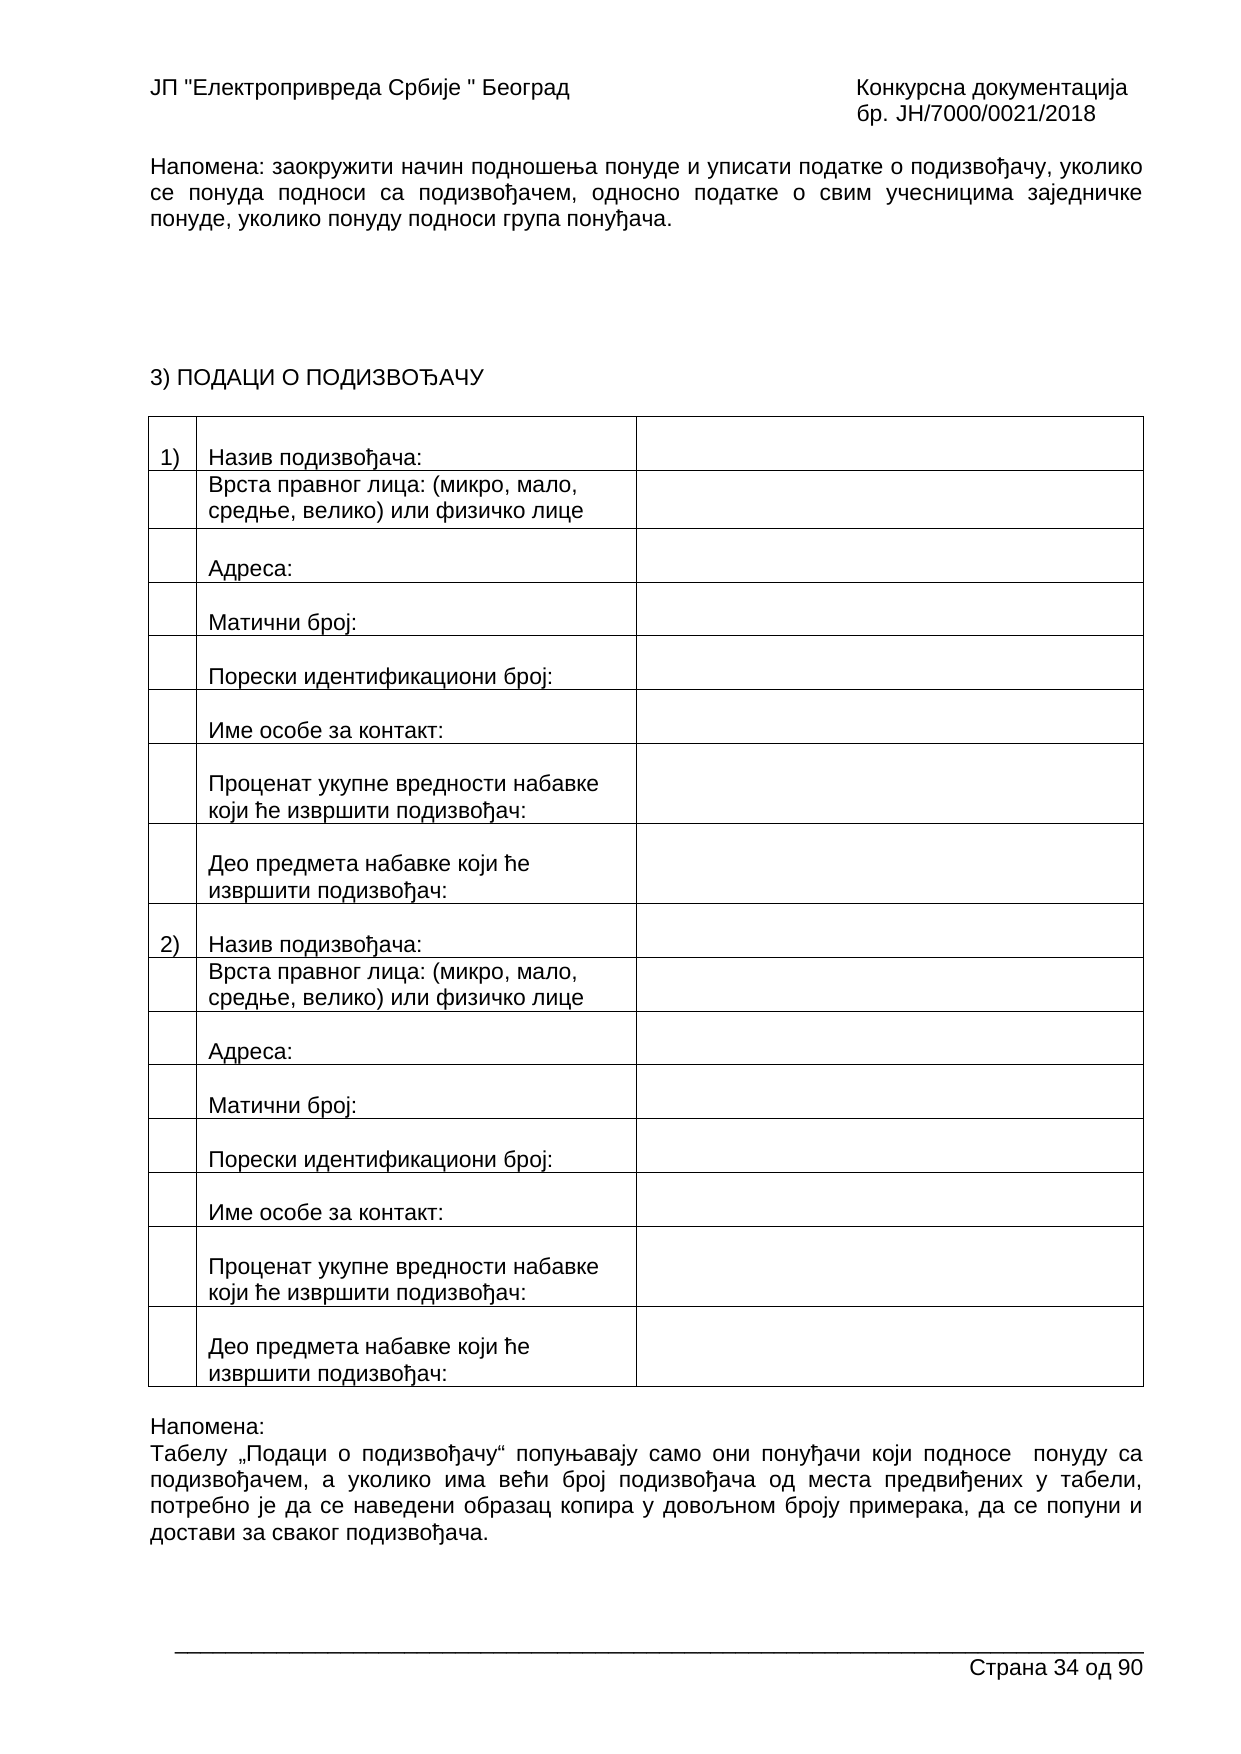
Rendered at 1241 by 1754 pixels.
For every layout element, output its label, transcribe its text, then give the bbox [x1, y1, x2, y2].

table_cell [637, 636, 1143, 689]
table_cell [149, 1119, 196, 1172]
table_cell [637, 958, 1143, 1011]
table_cell Адреса: [197, 1012, 636, 1064]
table_cell Порески идентификациони број: [197, 636, 636, 689]
table_cell [149, 744, 196, 823]
table_cell Део предмета набавке који ће извршити подизвођач: [197, 824, 636, 903]
table_header 1) [149, 417, 196, 470]
table_cell [637, 583, 1143, 635]
table_cell Адреса: [197, 529, 636, 582]
table_cell Порески идентификациони број: [197, 1119, 636, 1172]
table_cell Назив подизвођача: [197, 904, 636, 957]
table_cell [149, 471, 196, 528]
text Напомена: заокружити начин подношења понуде и уписати податке о подизвођачу, уколико се понуда подноси са подизвођачем, односно податке о свим учесницима заједничке понуде, уколико понуду подноси група понуђача. [150, 153, 1144, 232]
table_cell [149, 1065, 196, 1118]
table_cell [637, 1119, 1143, 1172]
text 3) ПОДАЦИ О ПОДИЗВОЂАЧУ [150, 363, 1144, 390]
table_cell [149, 690, 196, 743]
table_cell Врста правног лица: (микро, мало, средње, велико) или физичко лице [197, 471, 636, 528]
table_cell [637, 1173, 1143, 1226]
table_header Назив подизвођача: [197, 417, 636, 470]
table_cell [637, 1227, 1143, 1306]
table_cell Матични број: [197, 1065, 636, 1118]
table_cell [149, 1227, 196, 1306]
table_cell [149, 529, 196, 582]
table_cell Име особе за контакт: [197, 690, 636, 743]
table_cell [637, 529, 1143, 582]
table_cell [637, 824, 1143, 903]
table_cell [149, 958, 196, 1011]
table_cell Матични број: [197, 583, 636, 635]
table_cell Проценат укупне вредности набавке који ће извршити подизвођач: [197, 1227, 636, 1306]
table_cell [149, 824, 196, 903]
table_cell [149, 1173, 196, 1226]
table_cell Име особе за контакт: [197, 1173, 636, 1226]
table_cell [149, 583, 196, 635]
table_header [637, 417, 1143, 470]
table_cell [637, 904, 1143, 957]
text Табелу „Подаци о подизвођачу“ попуњавају само они понуђачи који подносе понуду са подизвођачем, а уколико има већи број подизвођача од места предвиђених у табели, потребно је да се наведени образац копира у довољном броју примерака, да се попуни и достави за сваког подизвођача. [150, 1439, 1144, 1545]
table_cell [637, 471, 1143, 528]
table_cell [637, 1065, 1143, 1118]
table_cell [149, 1307, 196, 1386]
table_cell [637, 690, 1143, 743]
table_cell 2) [149, 904, 196, 957]
table_cell [637, 1307, 1143, 1386]
table_cell [637, 1012, 1143, 1064]
table_cell [637, 744, 1143, 823]
text Напомена: [150, 1413, 1144, 1439]
table_cell Део предмета набавке који ће извршити подизвођач: [197, 1307, 636, 1386]
table_cell [149, 636, 196, 689]
table_cell [149, 1012, 196, 1064]
table_cell Врста правног лица: (микро, мало, средње, велико) или физичко лице [197, 958, 636, 1011]
table_cell Проценат укупне вредности набавке који ће извршити подизвођач: [197, 744, 636, 823]
